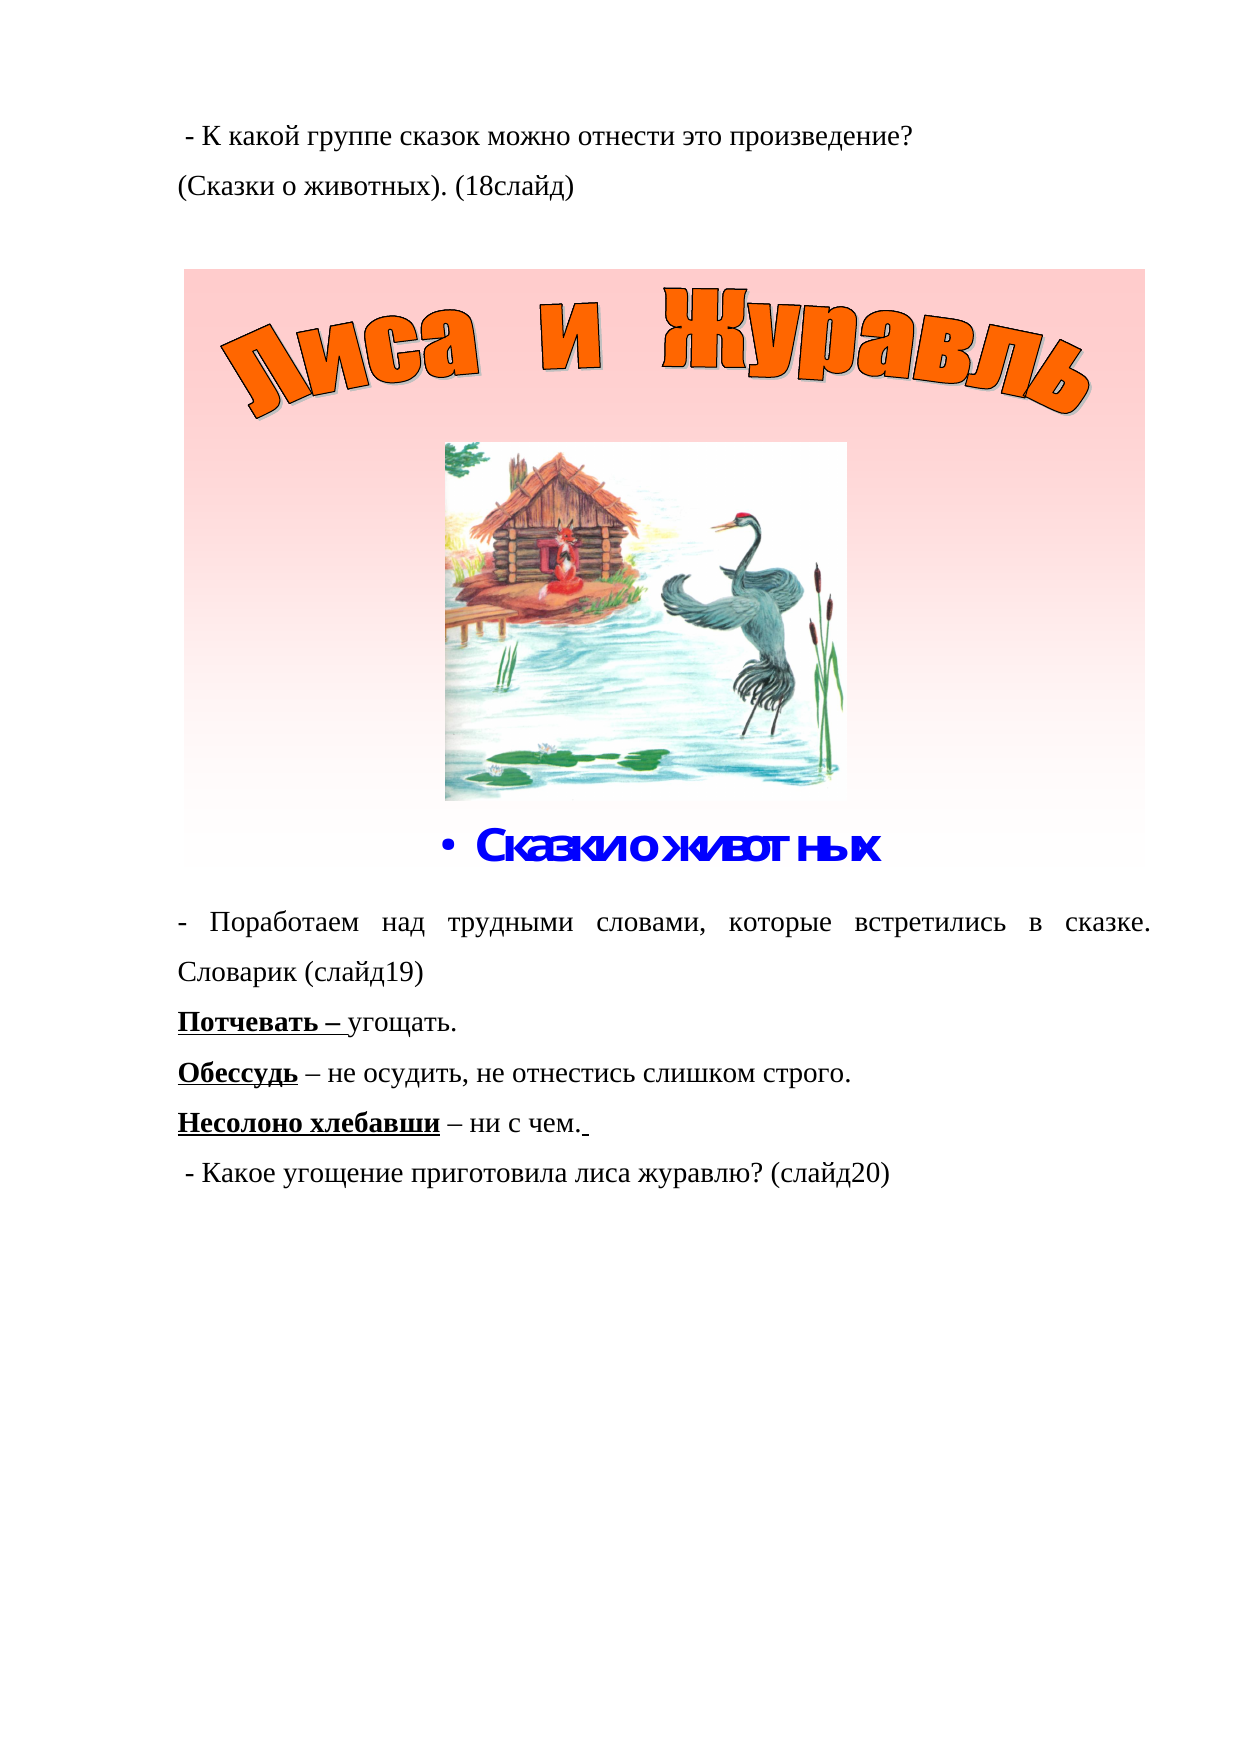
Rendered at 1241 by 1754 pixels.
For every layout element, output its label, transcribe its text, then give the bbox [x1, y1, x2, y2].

text (Сказки о животных). (18слайд) [177, 168, 1152, 202]
text - Какое угощение приготовила лиса журавлю? (слайд20) [177, 1155, 1152, 1189]
text Потчевать – угощать. [177, 1004, 1152, 1038]
text Обессудь – не осудить, не отнестись слишком строго. [177, 1055, 1152, 1088]
text - К какой группе сказок можно отнести это произведение? [177, 118, 1152, 152]
text Несолоно хлебавши – ни с чем. [177, 1105, 1152, 1139]
text - Поработаем над трудными словами, которые встретились в сказке. Словарик (слайд19) [177, 904, 1152, 988]
